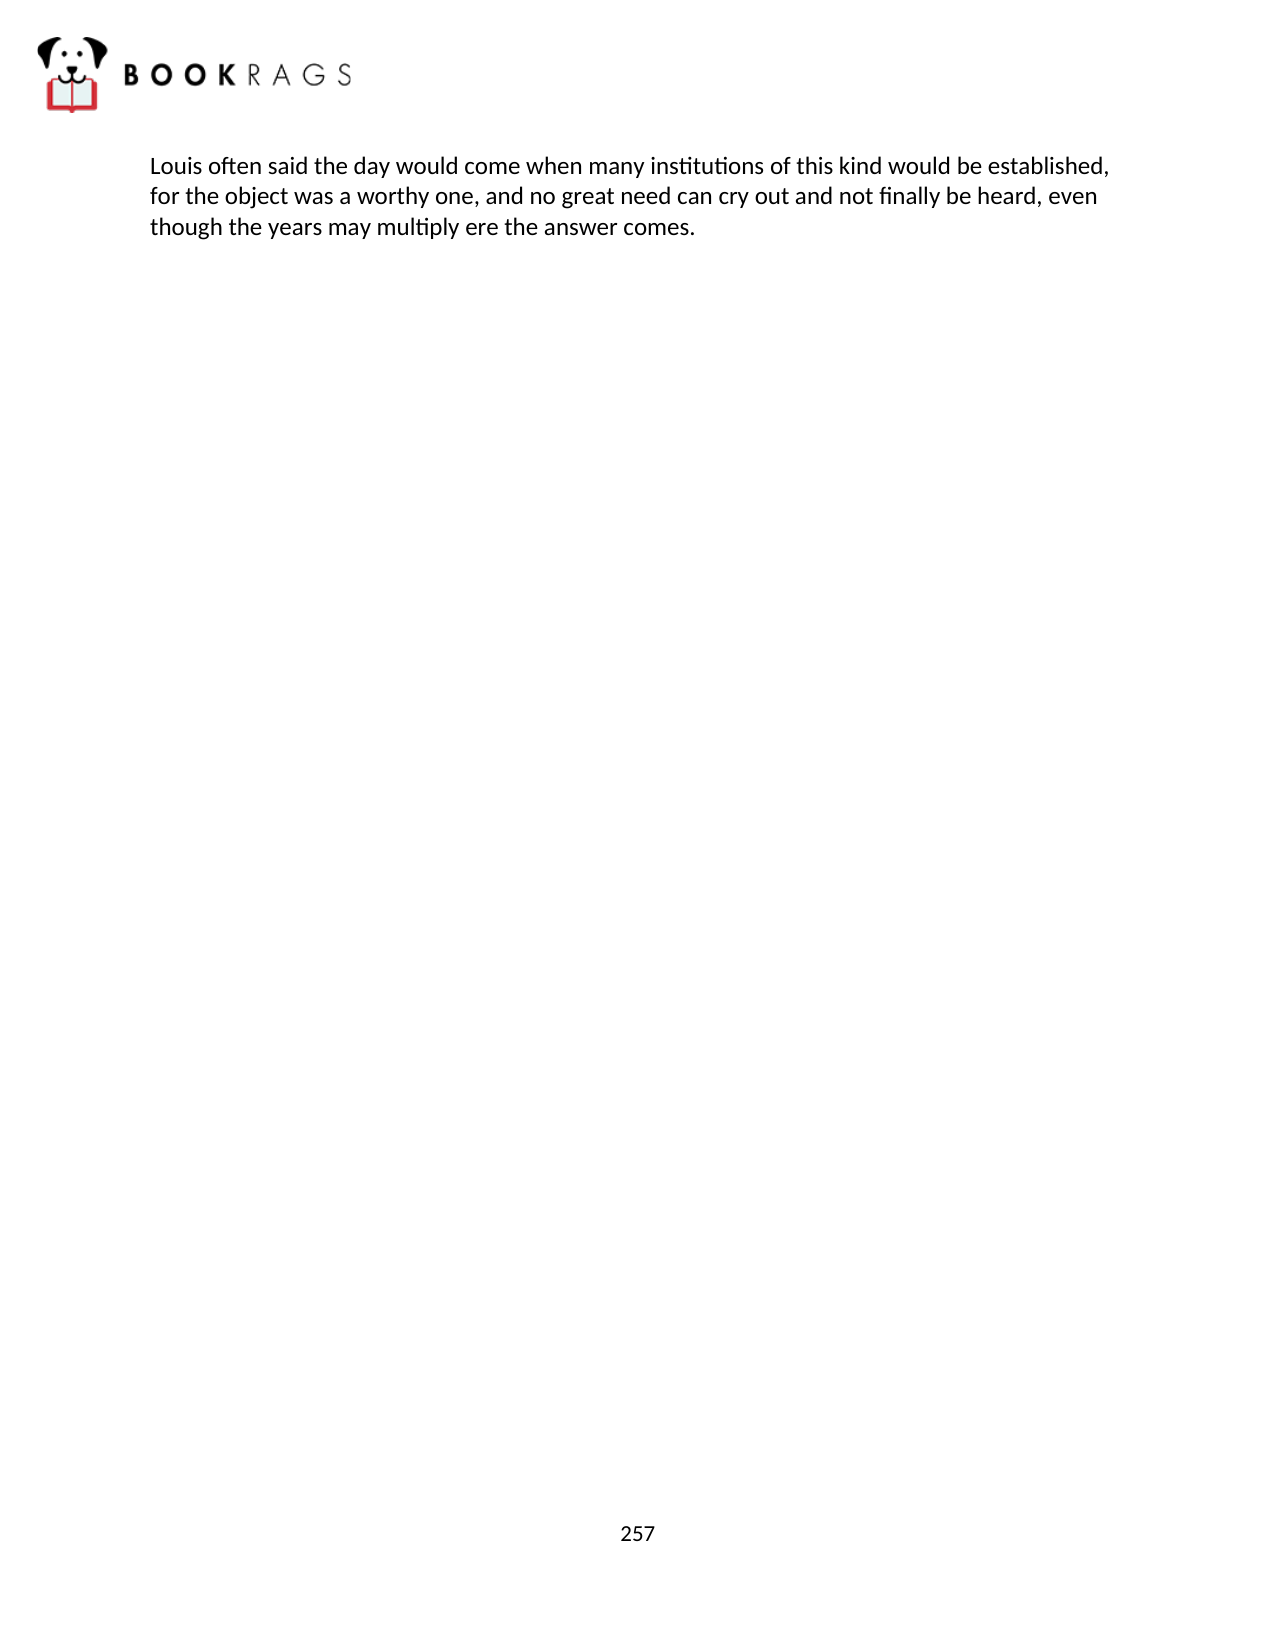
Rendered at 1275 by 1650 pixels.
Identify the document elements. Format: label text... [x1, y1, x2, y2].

picture [37, 37, 351, 113]
text Louis often said the day would come when many institutions of this kind would be established, for the object was a worthy one, and no great need can cry out and not finally be heard, even though the years may multiply ere the answer comes. [150, 150, 1125, 242]
